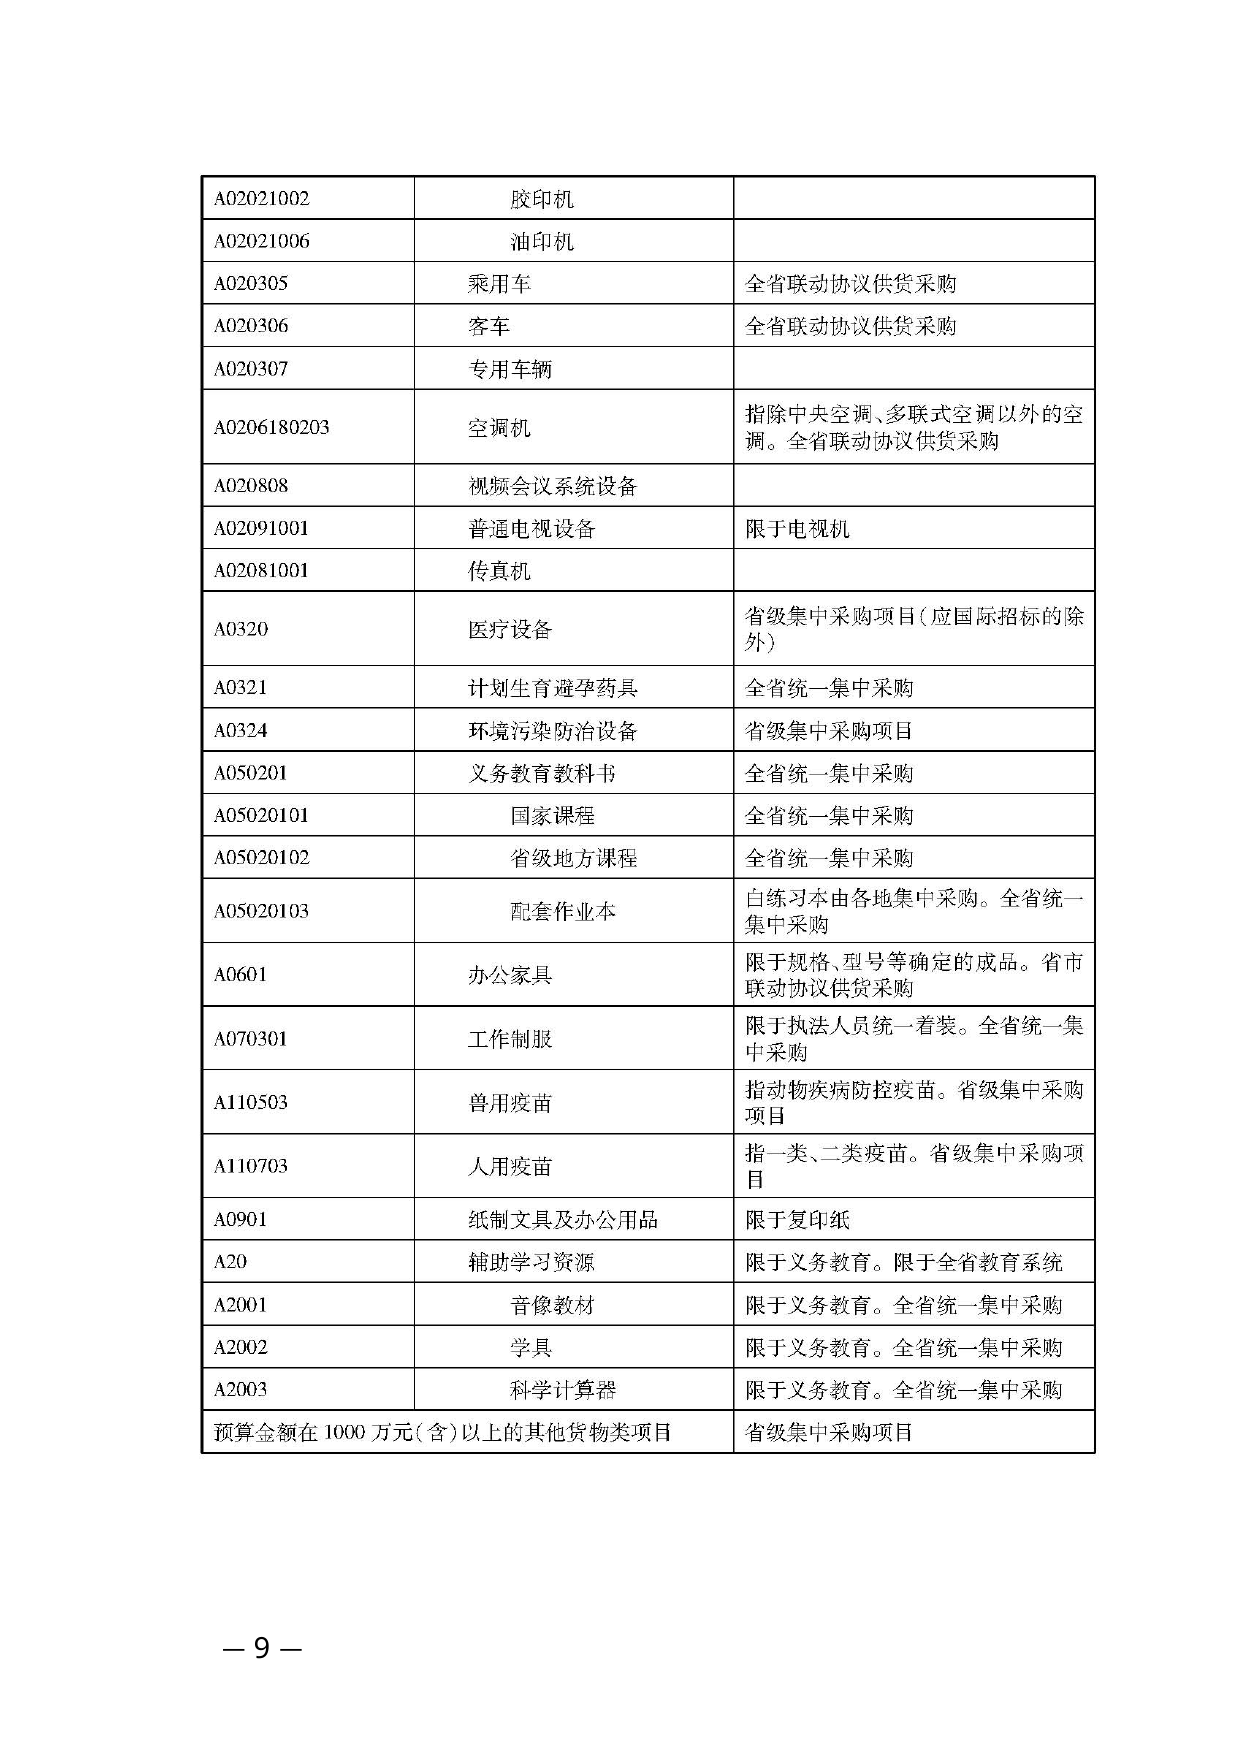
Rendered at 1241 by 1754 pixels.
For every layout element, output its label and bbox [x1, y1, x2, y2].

picture [187, 162, 1109, 1463]
